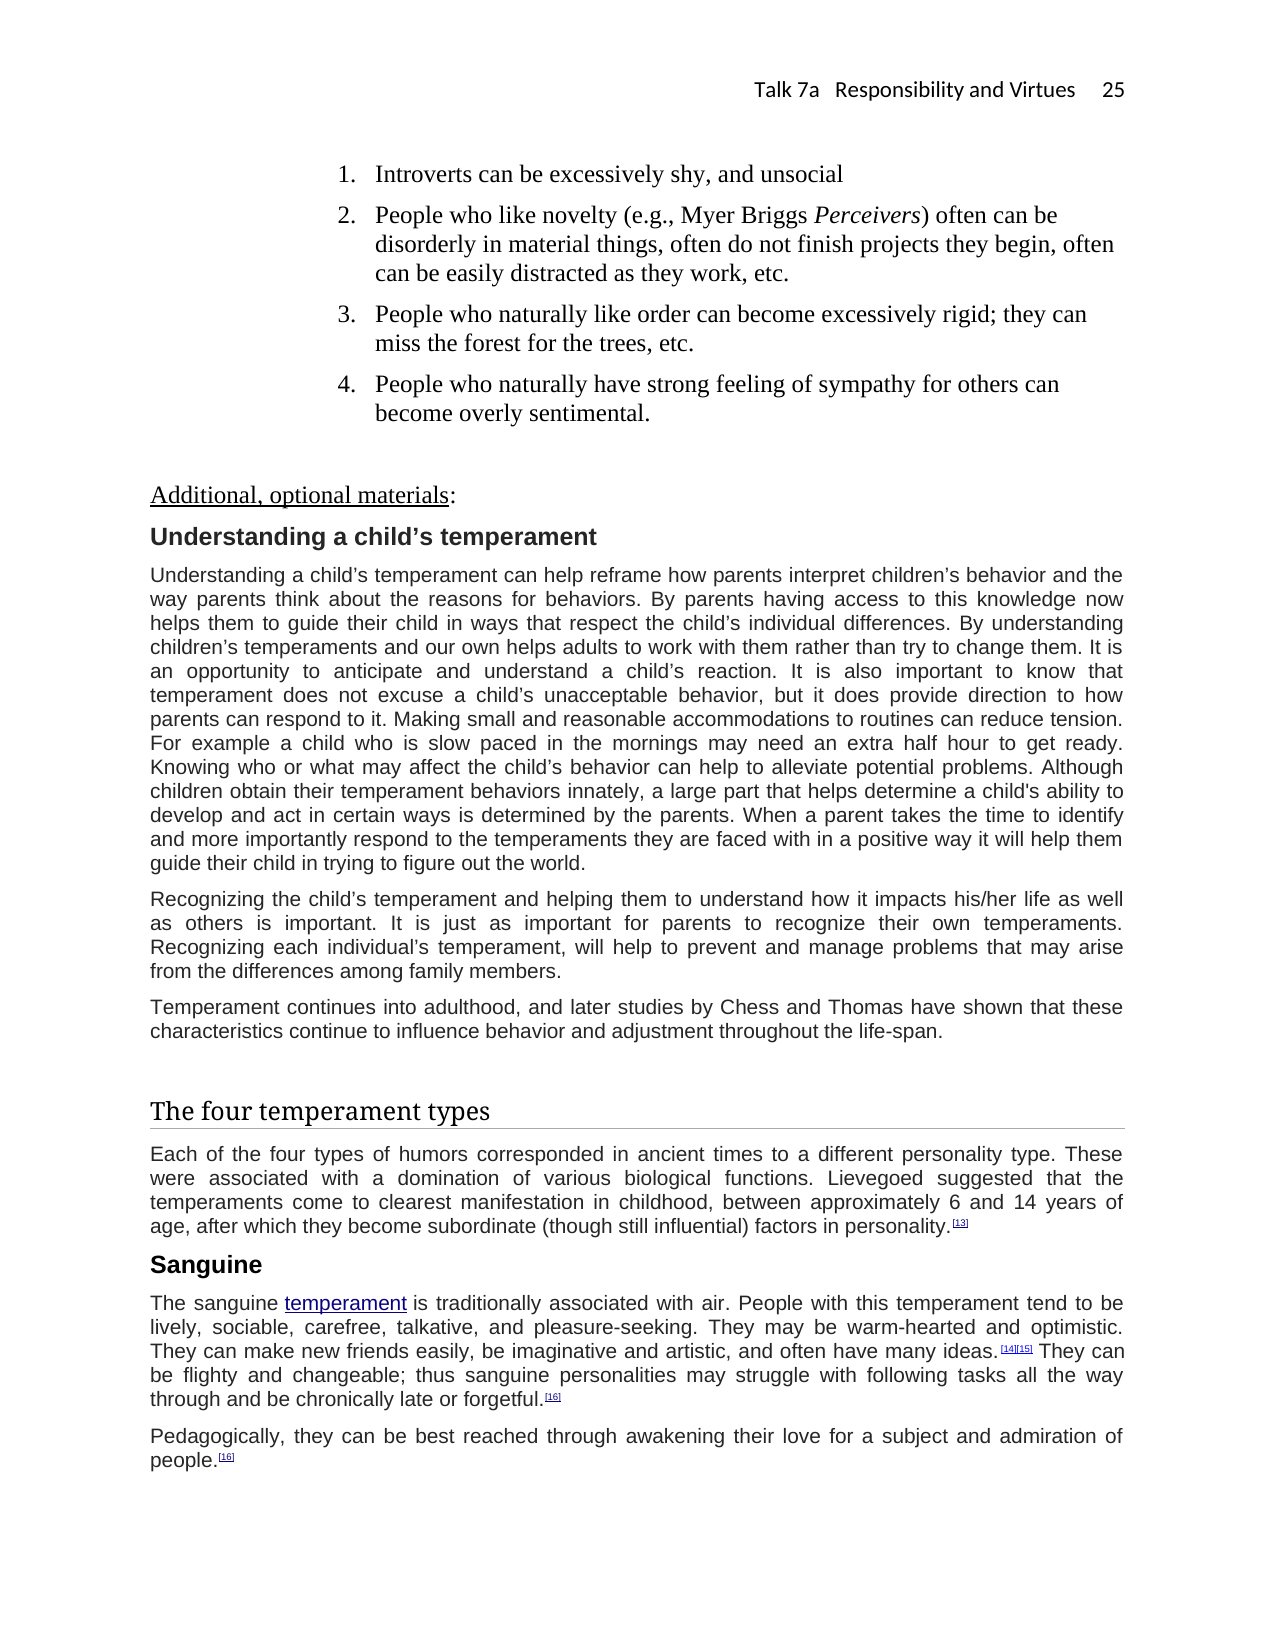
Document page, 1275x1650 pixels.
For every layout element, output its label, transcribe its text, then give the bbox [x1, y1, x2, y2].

text Recognizing the child’s temperament and helping them to understand how it impacts his/her life as well as others is important. It is just as important for parents to recognize their own temperaments. Recognizing each individual’s temperament, will help to prevent and manage problems that may arise from the differences among family members. [150, 887, 1125, 983]
subtitle Sanguine [150, 1250, 1125, 1279]
text Temperament continues into adulthood, and later studies by Chess and Thomas have shown that these characteristics continue to influence behavior and adjustment throughout the life-span. [150, 995, 1125, 1043]
list People who naturally have strong feeling of sympathy for others can become overly sentimental. [356, 369, 1125, 427]
text Understanding a child’s temperament can help reframe how parents interpret children’s behavior and the way parents think about the reasons for behaviors. By parents having access to this knowledge now helps them to guide their child in ways that respect the child’s individual differences. By understanding children’s temperaments and our own helps adults to work with them rather than try to change them. It is an opportunity to anticipate and understand a child’s reaction. It is also important to know that temperament does not excuse a child’s unacceptable behavior, but it does provide direction to how parents can respond to it. Making small and reasonable accommodations to routines can reduce tension. For example a child who is slow paced in the mornings may need an extra half hour to get ready. Knowing who or what may affect the child’s behavior can help to alleviate potential problems. Although children obtain their temperament behaviors innately, a large part that helps determine a child's ability to develop and act in certain ways is determined by the parents. When a parent takes the time to identify and more importantly respond to the temperaments they are faced with in a positive way it will help them guide their child in trying to figure out the world. [150, 563, 1125, 874]
text Additional, optional materials: [150, 480, 1125, 509]
list People who naturally like order can become excessively rigid; they can miss the forest for the trees, etc. [356, 299, 1125, 357]
list People who like novelty (e.g., Myer Briggs Perceivers) often can be disorderly in material things, often do not finish projects they begin, often can be easily distracted as they work, etc. [356, 200, 1125, 287]
list Introverts can be excessively shy, and unsocial [356, 159, 1125, 188]
text The sanguine temperament is traditionally associated with air. People with this temperament tend to be lively, sociable, carefree, talkative, and pleasure-seeking. They may be warm-hearted and optimistic. They can make new friends easily, be imaginative and artistic, and often have many ideas.[14][15] They can be flighty and changeable; thus sanguine personalities may struggle with following tasks all the way through and be chronically late or forgetful.[16] [150, 1291, 1125, 1411]
text Understanding a child’s temperament [150, 522, 1125, 550]
text Each of the four types of humors corresponded in ancient times to a different personality type. These were associated with a domination of various biological functions. Lievegoed suggested that the temperaments come to clearest manifestation in childhood, between approximately 6 and 14 years of age, after which they become subordinate (though still influential) factors in personality.[13] [150, 1142, 1125, 1237]
subtitle The four temperament types [150, 1093, 1125, 1128]
text Pedagogically, they can be best reached through awakening their love for a subject and admiration of people.[16] [150, 1423, 1125, 1471]
